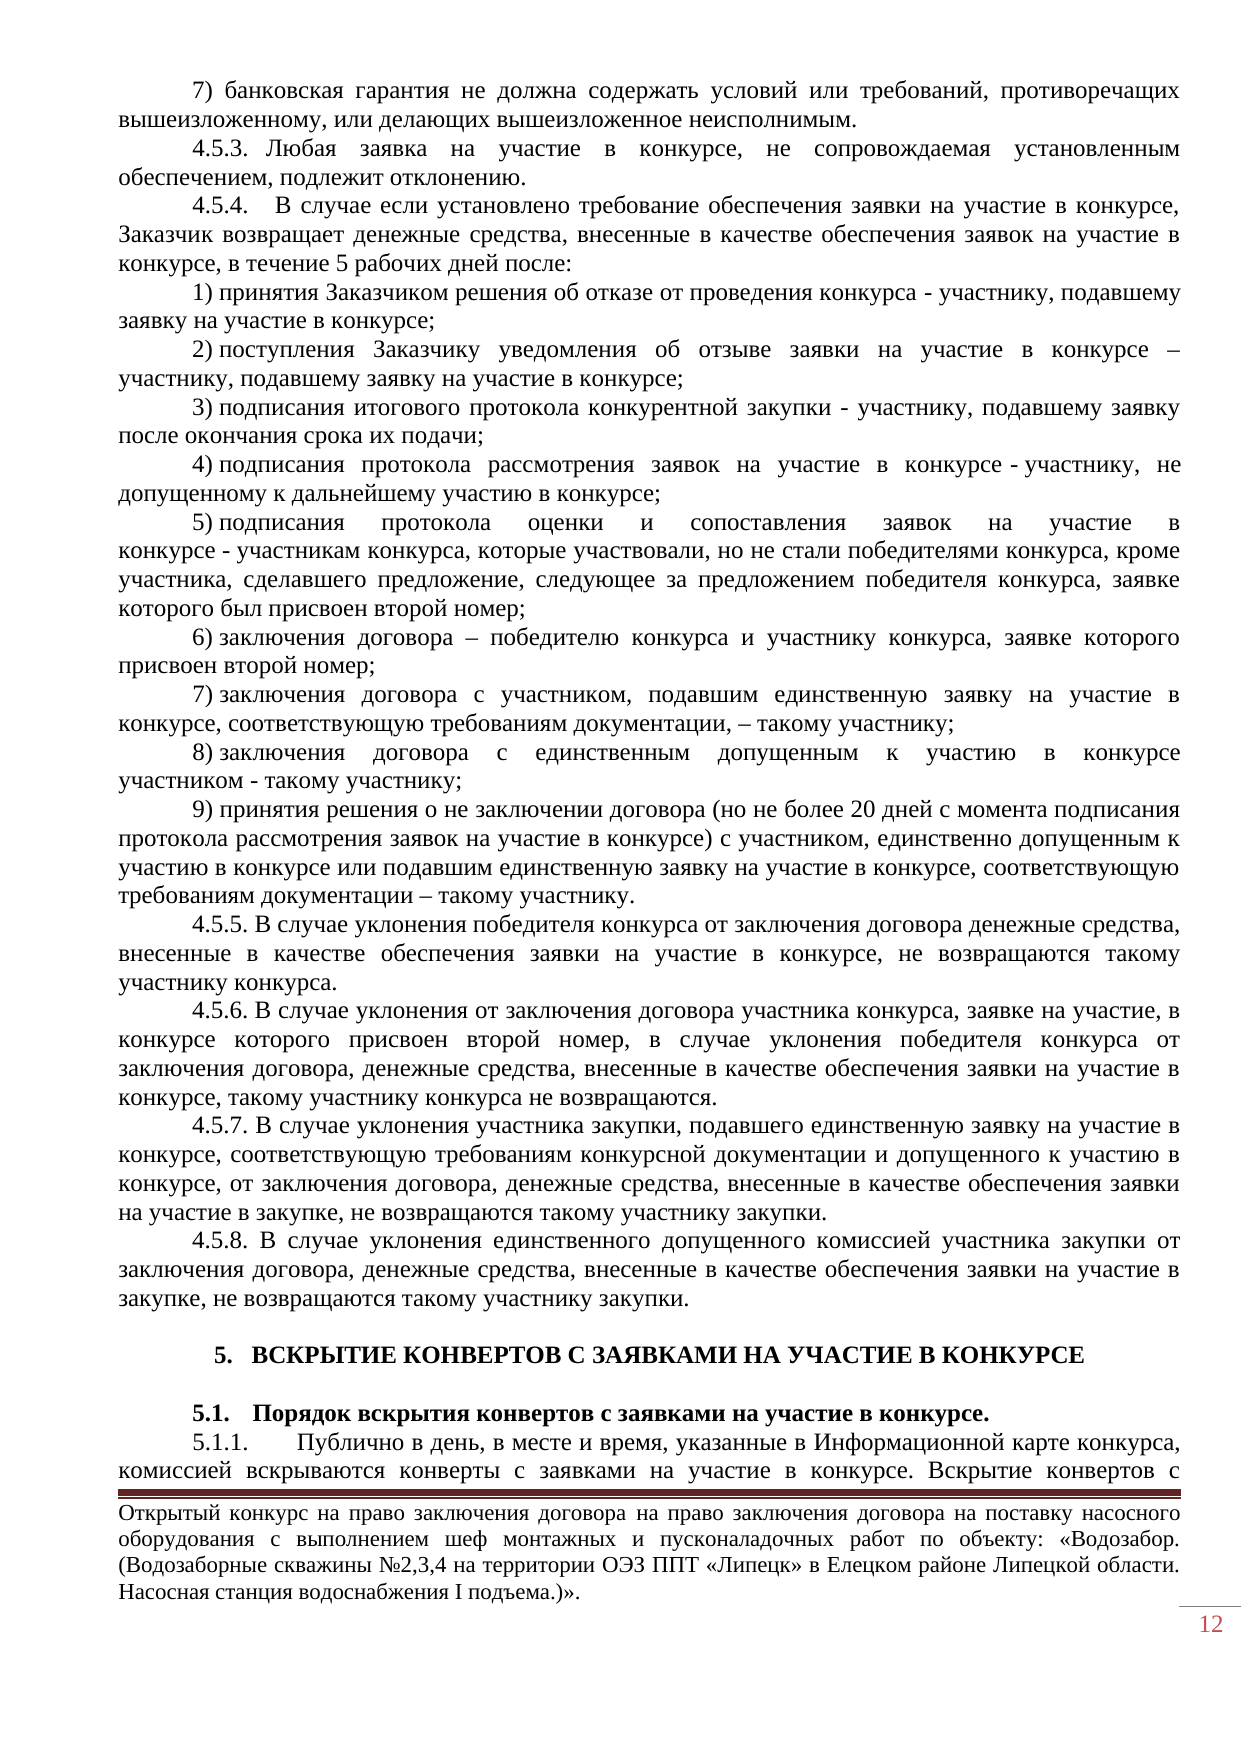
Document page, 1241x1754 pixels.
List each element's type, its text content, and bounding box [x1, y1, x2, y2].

text 4) подписания протокола рассмотрения заявок на участие в конкурсе - участнику, не допущенному к дальнейшему участию в конкурсе; [118, 449, 1181, 507]
text 4.5.6. В случае уклонения от заключения договора участника конкурса, заявке на участие, в конкурсе которого присвоен второй номер, в случае уклонения победителя конкурса от заключения договора, денежные средства, внесенные в качестве обеспечения заявки на участие в конкурсе, такому участнику конкурса не возвращаются. [118, 995, 1181, 1110]
list Порядок вскрытия конвертов с заявками на участие в конкурсе. [118, 1398, 1181, 1427]
text 6) заключения договора – победителю конкурса и участнику конкурса, заявке которого присвоен второй номер; [118, 622, 1181, 679]
text 4.5.5. В случае уклонения победителя конкурса от заключения договора денежные средства, внесенные в качестве обеспечения заявки на участие в конкурсе, не возвращаются такому участнику конкурса. [118, 909, 1181, 995]
text 9) принятия решения о не заключении договора (но не более 20 дней с момента подписания протокола рассмотрения заявок на участие в конкурсе) с участником, единственно допущенным к участию в конкурсе или подавшим единственную заявку на участие в конкурсе, соответствующую требованиям документации – такому участнику. [118, 794, 1181, 909]
text 4.5.7. В случае уклонения участника закупки, подавшего единственную заявку на участие в конкурсе, соответствующую требованиям конкурсной документации и допущенного к участию в конкурсе, от заключения договора, денежные средства, внесенные в качестве обеспечения заявки на участие в закупке, не возвращаются такому участнику закупки. [118, 1110, 1181, 1225]
text 1) принятия Заказчиком решения об отказе от проведения конкурса - участнику, подавшему заявку на участие в конкурсе; [118, 277, 1181, 334]
list В случае если установлено требование обеспечения заявки на участие в конкурсе, Заказчик возвращает денежные средства, внесенные в качестве обеспечения заявок на участие в конкурсе, в течение 5 рабочих дней после: [118, 190, 1181, 277]
text 2) поступления Заказчику уведомления об отзыве заявки на участие в конкурсе – участнику, подавшему заявку на участие в конкурсе; [118, 334, 1181, 392]
text 3) подписания итогового протокола конкурентной закупки - участнику, подавшему заявку после окончания срока их подачи; [118, 392, 1181, 449]
text 5) подписания протокола оценки и сопоставления заявок на участие в конкурсе - участникам конкурса, которые участвовали, но не стали победителями конкурса, кроме участника, сделавшего предложение, следующее за предложением победителя конкурса, заявке которого был присвоен второй номер; [118, 507, 1181, 622]
text 7) банковская гарантия не должна содержать условий или требований, противоречащих вышеизложенному, или делающих вышеизложенное неисполнимым. [118, 75, 1181, 133]
list Любая заявка на участие в конкурсе, не сопровождаемая установленным обеспечением, подлежит отклонению. [118, 133, 1181, 190]
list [118, 1427, 1181, 1484]
text 4.5.8. В случае уклонения единственного допущенного комиссией участника закупки от заключения договора, денежные средства, внесенные в качестве обеспечения заявки на участие в закупке, не возвращаются такому участнику закупки. [118, 1225, 1181, 1312]
text 7) заключения договора с участником, подавшим единственную заявку на участие в конкурсе, соответствующую требованиям документации, – такому участнику; [118, 679, 1181, 737]
list ВСКРЫТИЕ КОНВЕРТОВ С ЗАЯВКАМИ НА УЧАСТИЕ В КОНКУРСЕ [118, 1340, 1181, 1369]
text 8) заключения договора с единственным допущенным к участию в конкурсе участником - такому участнику; [118, 737, 1181, 794]
